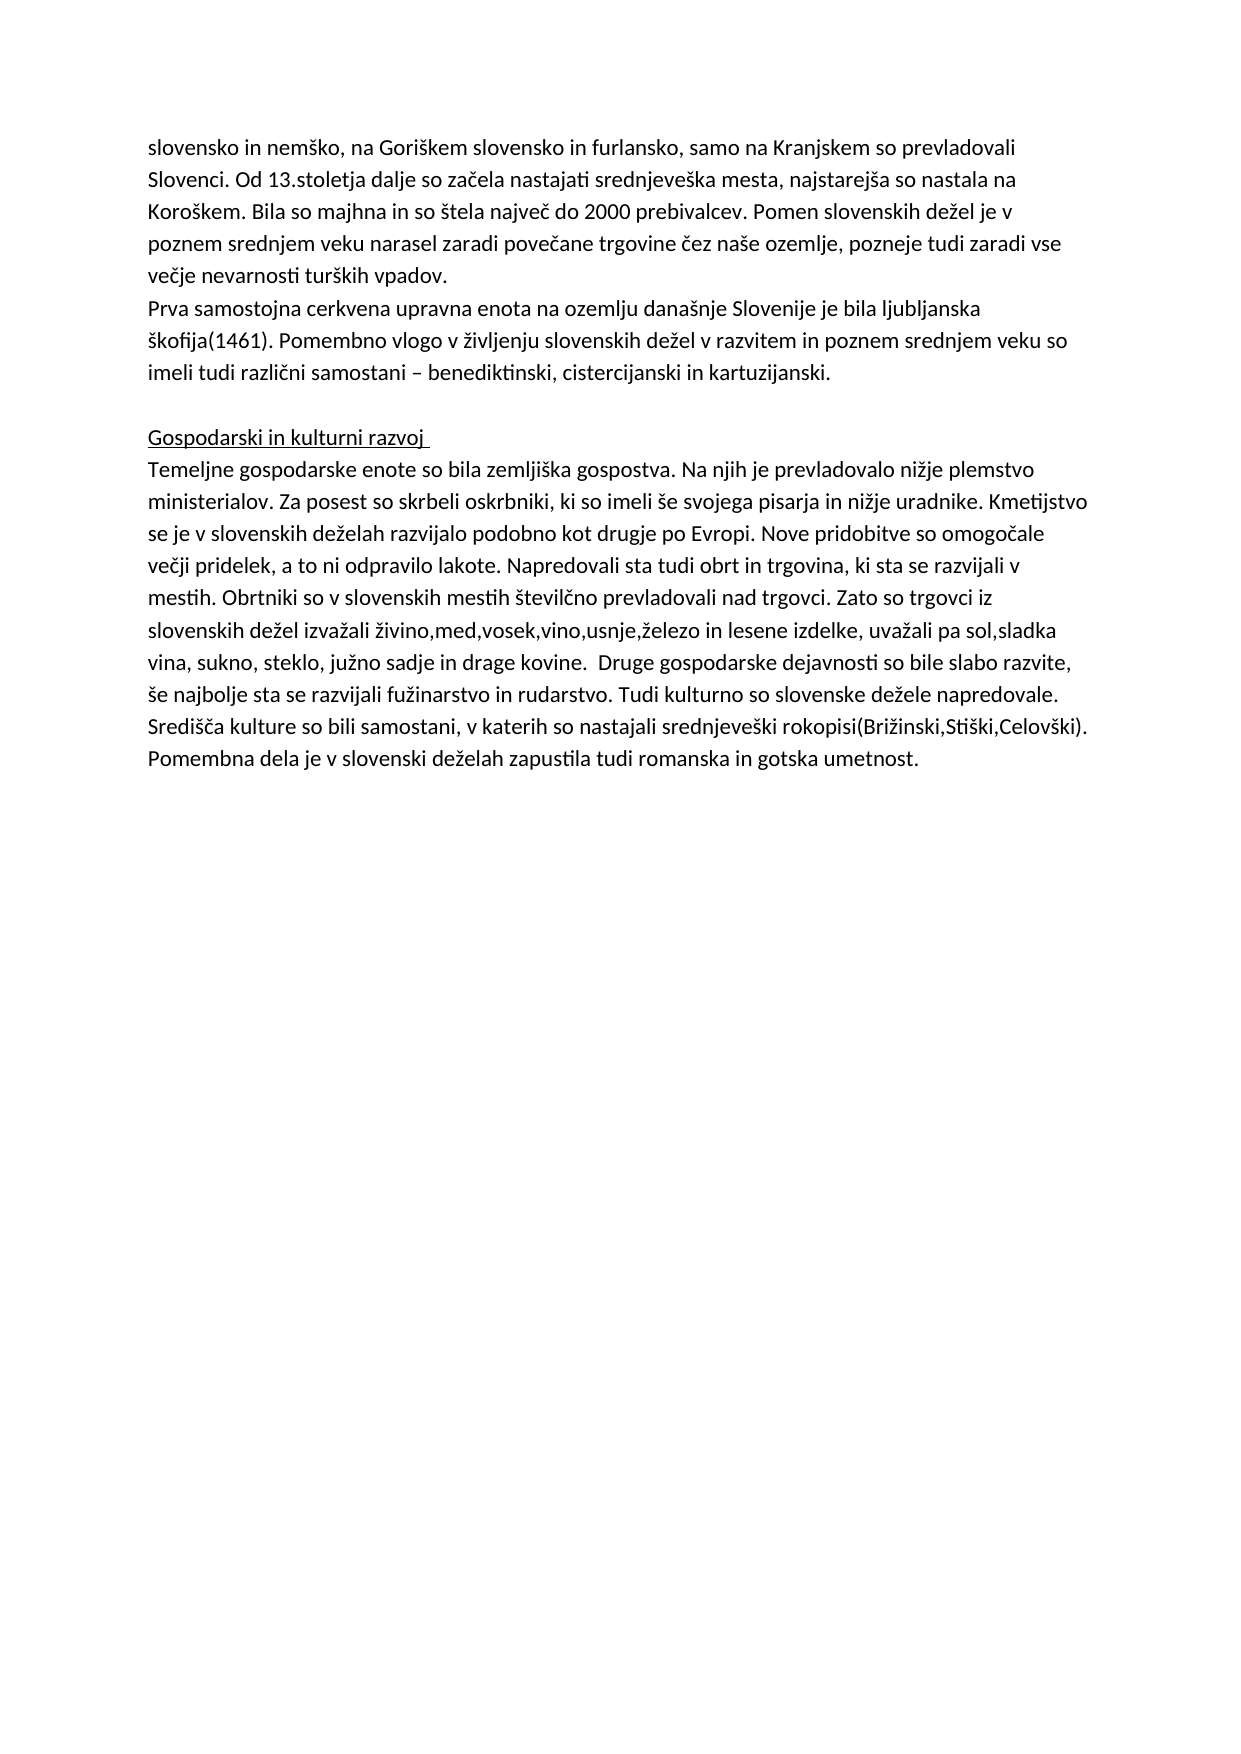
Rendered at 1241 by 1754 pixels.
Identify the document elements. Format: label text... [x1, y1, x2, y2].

text Gospodarski in kulturni razvoj [148, 423, 1093, 451]
text Temeljne gospodarske enote so bila zemljiška gospostva. Na njih je prevladovalo nižje plemstvo ministerialov. Za posest so skrbeli oskrbniki, ki so imeli še svojega pisarja in nižje uradnike. Kmetijstvo se je v slovenskih deželah razvijalo podobno kot drugje po Evropi. Nove pridobitve so omogočale večji pridelek, a to ni odpravilo lakote. Napredovali sta tudi obrt in trgovina, ki sta se razvijali v mestih. Obrtniki so v slovenskih mestih številčno prevladovali nad trgovci. Zato so trgovci iz slovenskih dežel izvažali živino,med,vosek,vino,usnje,železo in lesene izdelke, uvažali pa sol,sladka vina, sukno, steklo, južno sadje in drage kovine. Druge gospodarske dejavnosti so bile slabo razvite, še najbolje sta se razvijali fužinarstvo in rudarstvo. Tudi kulturno so slovenske dežele napredovale. Središča kulture so bili samostani, v katerih so nastajali srednjeveški rokopisi(Brižinski,Stiški,Celovški). Pomembna dela je v slovenski deželah zapustila tudi romanska in gotska umetnost. [148, 455, 1093, 772]
text Prva samostojna cerkvena upravna enota na ozemlju današnje Slovenije je bila ljubljanska škofija(1461). Pomembno vlogo v življenju slovenskih dežel v razvitem in poznem srednjem veku so imeli tudi različni samostani – benediktinski, cistercijanski in kartuzijanski. [148, 294, 1093, 386]
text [148, 133, 1093, 290]
